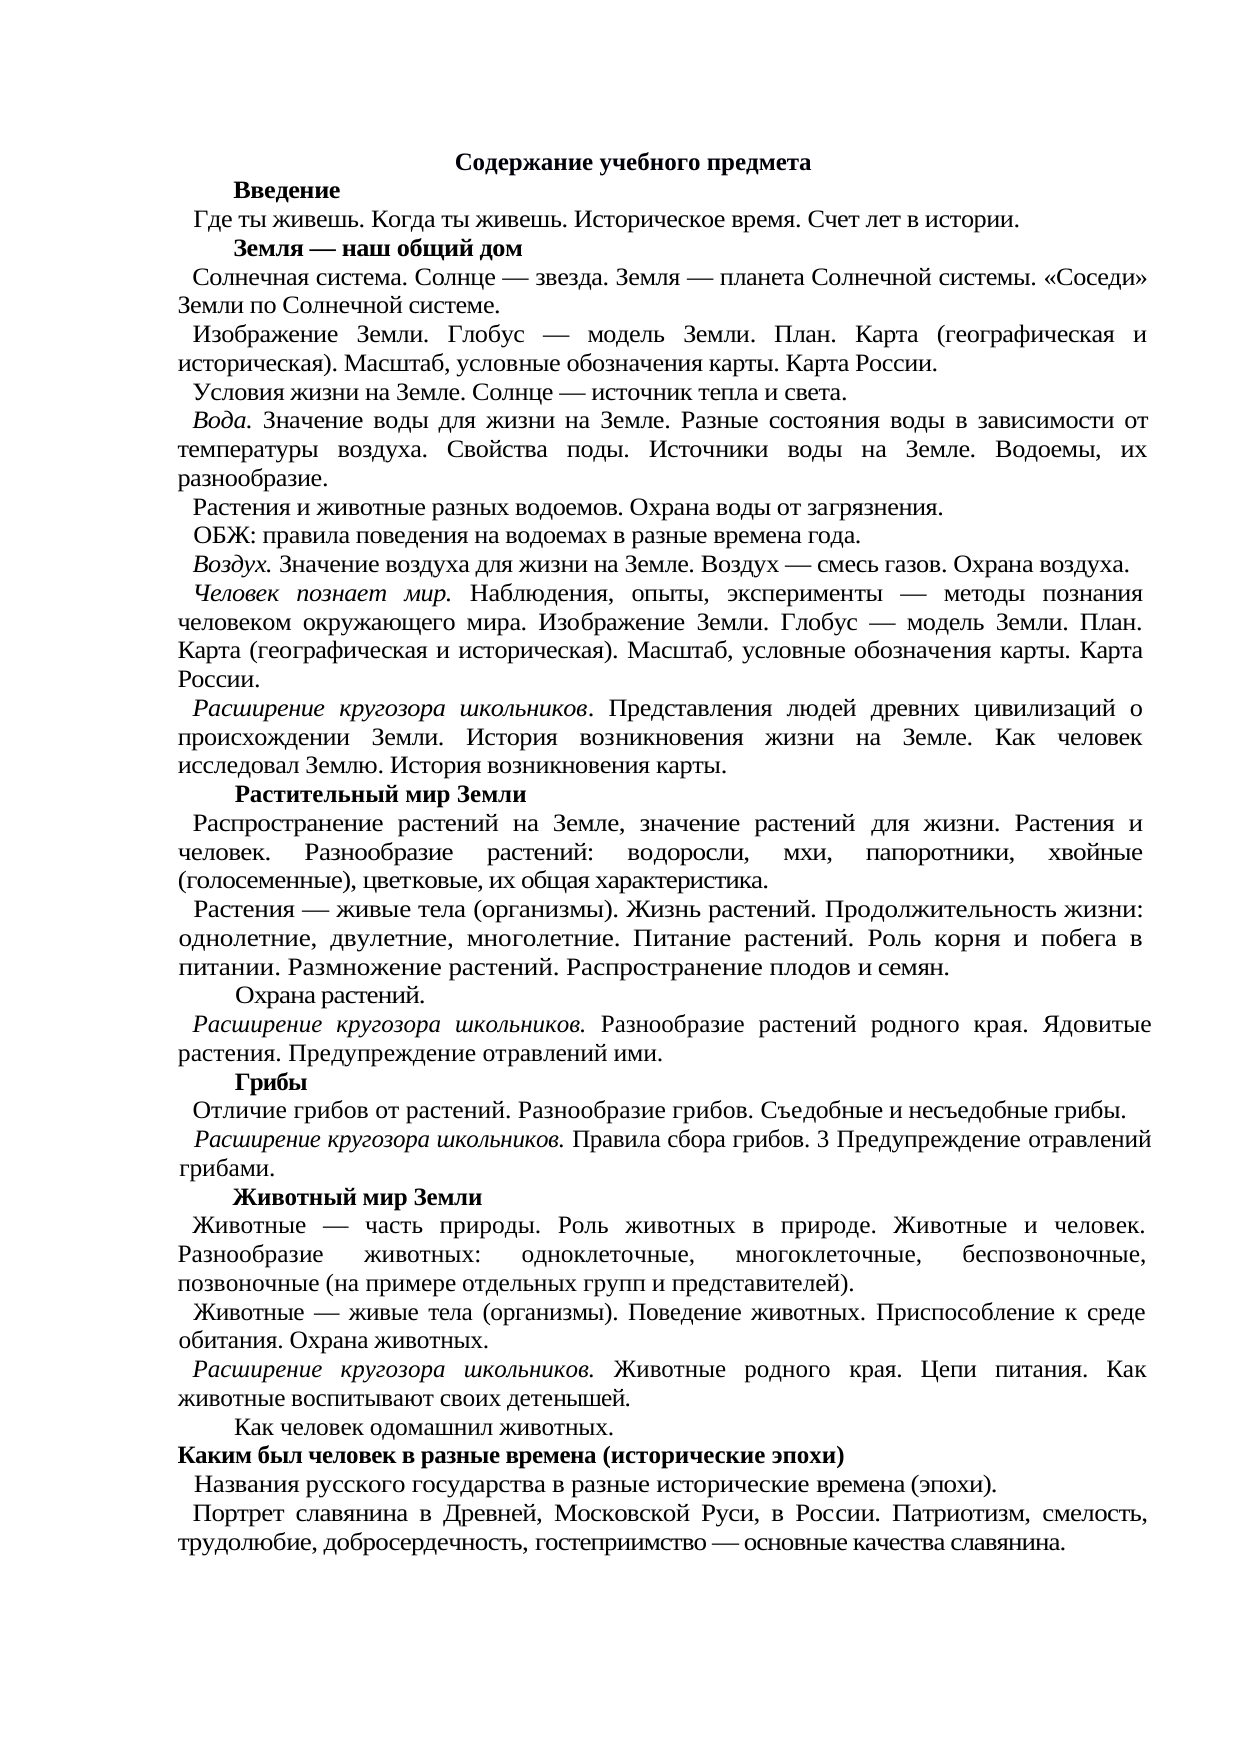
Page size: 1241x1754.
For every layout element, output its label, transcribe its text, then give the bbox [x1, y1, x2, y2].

text Расширение кругозора школьников. Животные родного края. Цепи питания. Как животные воспитывают своих детенышей. [178, 1354, 1147, 1412]
text Каким был человек в разные времена (исторические эпохи) [177, 1441, 976, 1469]
text Расширение кругозора школьников. Представления людей древних цивилизаций о происхождении Земли. История возникновения жизни на Земле. Как человек исследовал Землю. История возникновения карты. [178, 693, 1143, 779]
text Названия русского государства в разные исторические времена (эпохи). [179, 1469, 1148, 1498]
text Животные — живые тела (организмы). Поведение животных. Приспособление к среде обитания. Охрана животных. [178, 1297, 1146, 1354]
text Содержание учебного предмета [102, 147, 1152, 176]
text Земля — наш общий дом [218, 233, 1152, 262]
text Охрана растений. [220, 981, 1152, 1009]
text Расширение кругозора школьников. Правила сбора грибов. 3 Предупреждение отравлений грибами. [179, 1124, 1152, 1182]
text Расширение кругозора школьников. Разнообразие растений родного края. Ядовитые растения. Предупреждение отравлений ими. [178, 1009, 1152, 1067]
text Условия жизни на Земле. Солнце — источник тепла и света. [177, 377, 1149, 406]
text Животные — часть природы. Роль животных в природе. Животные и человек. Разнообразие животных: одноклеточные, многоклеточные, беспозвоночные, позвоночные (на примере отдельных групп и представителей). [177, 1211, 1147, 1297]
text Изображение Земли. Глобус — модель Земли. План. Карта (географическая и историческая). Масштаб, условные обозначения карты. Карта России. [178, 319, 1148, 377]
text Растительный мир Земли [220, 779, 1152, 808]
text Человек познает мир. Наблюдения, опыты, эксперименты — методы познания человеком окружающего мира. Изображение Земли. Глобус — модель Земли. План. Карта (географическая и историческая). Масштаб, условные обозначения карты. Карта России. [177, 578, 1143, 693]
text Распространение растений на Земле, значение растений для жизни. Растения и человек. Разнообразие растений: водоросли, мхи, папоротники, хвойные (голосеменные), цветковые, их общая характеристика. [178, 808, 1143, 894]
text Солнечная система. Солнце — звезда. Земля — планета Солнечной системы. «Соседи» Земли по Солнечной системе. [177, 262, 1149, 319]
text Портрет славянина в Древней, Московской Руси, в России. Патриотизм, смелость, трудолюбие, добросердечность, гостеприимство — основные качества славянина. [178, 1498, 1148, 1556]
text Растения — живые тела (организмы). Жизнь растений. Продолжительность жизни: однолетние, двулетние, многолетние. Питание растений. Роль корня и побега в питании. Размножение растений. Распространение плодов и семян. [178, 894, 1144, 981]
text Вода. Значение воды для жизни на Земле. Разные состояния воды в зависимости от температуры воздуха. Свойства поды. Источники воды на Земле. Водоемы, их разнообразие. [177, 406, 1149, 492]
text Грибы [220, 1067, 1152, 1096]
text Отличие грибов от растений. Разнообразие грибов. Съедобные и несъедобные грибы. [178, 1096, 1152, 1124]
text Воздух. Значение воздуха для жизни на Земле. Воздух — смесь газов. Охрана воздуха. [178, 549, 1143, 578]
text Где ты живешь. Когда ты живешь. Историческое время. Счет лет в истории. [178, 204, 1149, 233]
text Растения и животные разных водоемов. Охрана воды от загрязнения. [178, 492, 1143, 521]
text Введение [218, 176, 738, 204]
text Животный мир Земли [218, 1182, 1152, 1211]
text ОБЖ: правила поведения на водоемах в разные времена года. [178, 521, 1144, 549]
text Как человек одомашнил животных. [219, 1412, 1152, 1441]
